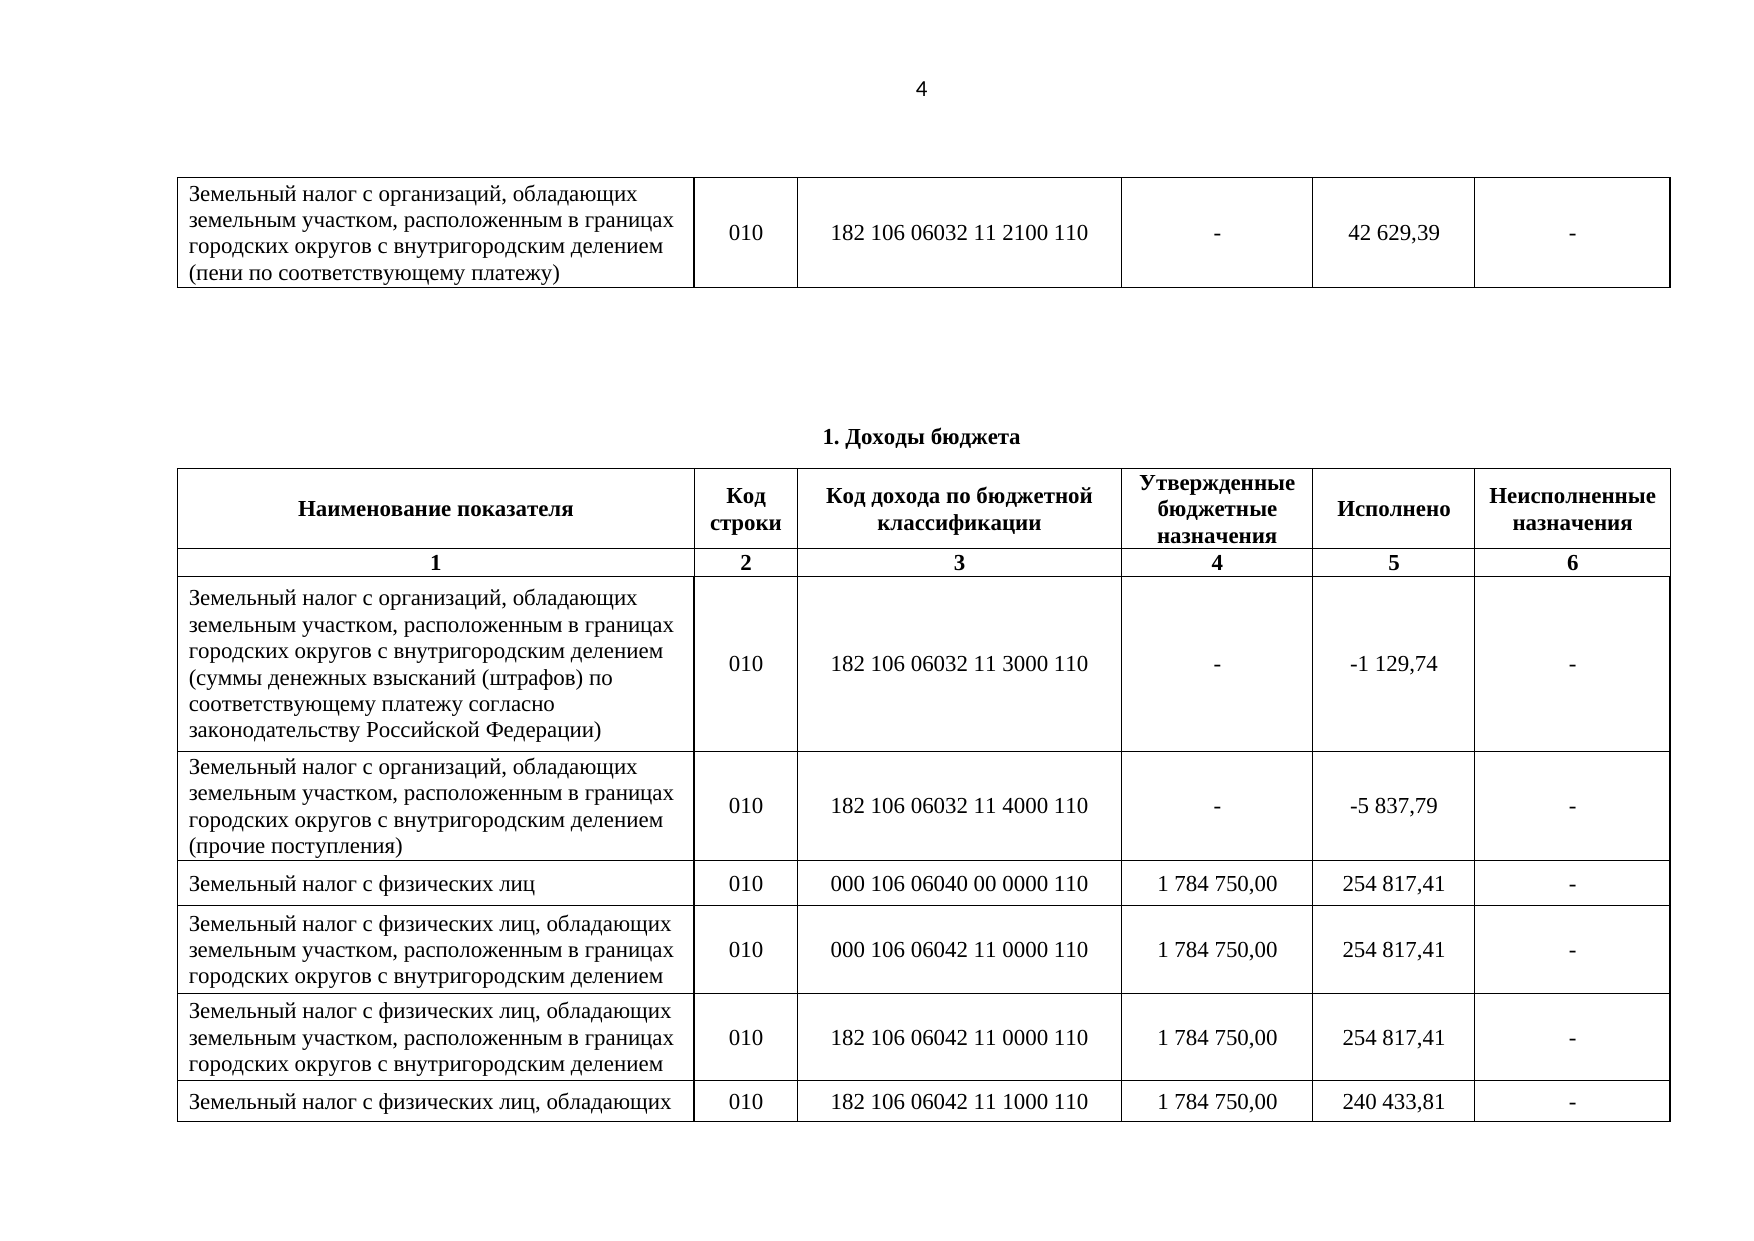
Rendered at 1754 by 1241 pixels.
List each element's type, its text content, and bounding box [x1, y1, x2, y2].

table_cell - [1475, 906, 1669, 993]
table_cell 182 106 06042 11 0000 110 [798, 994, 1121, 1080]
table_cell 010 [695, 1081, 797, 1121]
table_cell 010 [695, 906, 797, 993]
table_cell 2 [695, 549, 797, 576]
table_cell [798, 1081, 1121, 1121]
table_cell - [1475, 577, 1669, 751]
table_cell 254 817,41 [1313, 994, 1474, 1080]
table_cell - [1475, 178, 1669, 287]
table_cell 3 [798, 549, 1121, 576]
table_cell 4 [1122, 549, 1312, 576]
table_cell 182 106 06032 11 2100 110 [798, 178, 1121, 287]
table_cell 182 106 06032 11 3000 110 [798, 577, 1121, 751]
table_cell - [1475, 1081, 1669, 1121]
table_cell 254 817,41 [1313, 906, 1474, 993]
table_cell Земельный налог с организаций, обладающих земельным участком, расположенным в границах городских округов с внутригородским делением (прочие поступления) [178, 752, 693, 860]
table_cell 1 784 750,00 [1122, 994, 1312, 1080]
table_cell Земельный налог с физических лиц, обладающих земельным участком, расположенным в границах городских округов с внутригородским делением [178, 994, 693, 1080]
table_header Код строки [695, 469, 797, 548]
table_cell 000 106 06042 11 0000 110 [798, 906, 1121, 993]
table_cell - [1122, 577, 1312, 751]
table_cell 010 [695, 577, 797, 751]
table_cell 010 [695, 861, 797, 905]
table_cell Земельный налог с организаций, обладающих земельным участком, расположенным в границах городских округов с внутригородским делением (суммы денежных взысканий (штрафов) по соответствующему платежу согласно законодательству Российской Федерации) [178, 577, 693, 751]
table_cell - [1122, 178, 1312, 287]
table_cell 42 629,39 [1313, 178, 1474, 287]
table_cell 254 817,41 [1313, 861, 1474, 905]
table_cell 000 106 06040 00 0000 110 [798, 861, 1121, 905]
table_cell 1 [178, 549, 694, 576]
table_cell 010 [695, 752, 797, 860]
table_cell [178, 1081, 693, 1121]
table_cell 1 784 750,00 [1122, 906, 1312, 993]
table_cell - [1475, 752, 1669, 860]
table_cell 010 [695, 994, 797, 1080]
table_header Код дохода по бюджетной классификации [798, 469, 1121, 548]
table_header Исполнено [1313, 469, 1474, 548]
table_header Утвержденные бюджетные назначения [1122, 469, 1312, 548]
table_cell - [1475, 994, 1669, 1080]
table_header Наименование показателя [178, 469, 694, 548]
table_cell 1 784 750,00 [1122, 861, 1312, 905]
table_cell Земельный налог с организаций, обладающих земельным участком, расположенным в границах городских округов с внутригородским делением (пени по соответствующему платежу) [178, 178, 693, 287]
table_cell 5 [1313, 549, 1474, 576]
table_cell Земельный налог с физических лиц [178, 861, 693, 905]
table_cell -1 129,74 [1313, 577, 1474, 751]
table_header Неисполненные назначения [1475, 469, 1670, 548]
table_cell - [1475, 861, 1669, 905]
table_cell - [1122, 752, 1312, 860]
table_cell 182 106 06032 11 4000 110 [798, 752, 1121, 860]
table_cell Земельный налог с физических лиц, обладающих земельным участком, расположенным в границах городских округов с внутригородским делением [178, 906, 693, 993]
table_cell 6 [1475, 549, 1670, 576]
table_cell 010 [695, 178, 797, 287]
text 1. Доходы бюджета [177, 423, 1665, 449]
table_cell 240 433,81 [1313, 1081, 1474, 1121]
table_cell -5 837,79 [1313, 752, 1474, 860]
table_cell 1 784 750,00 [1122, 1081, 1312, 1121]
